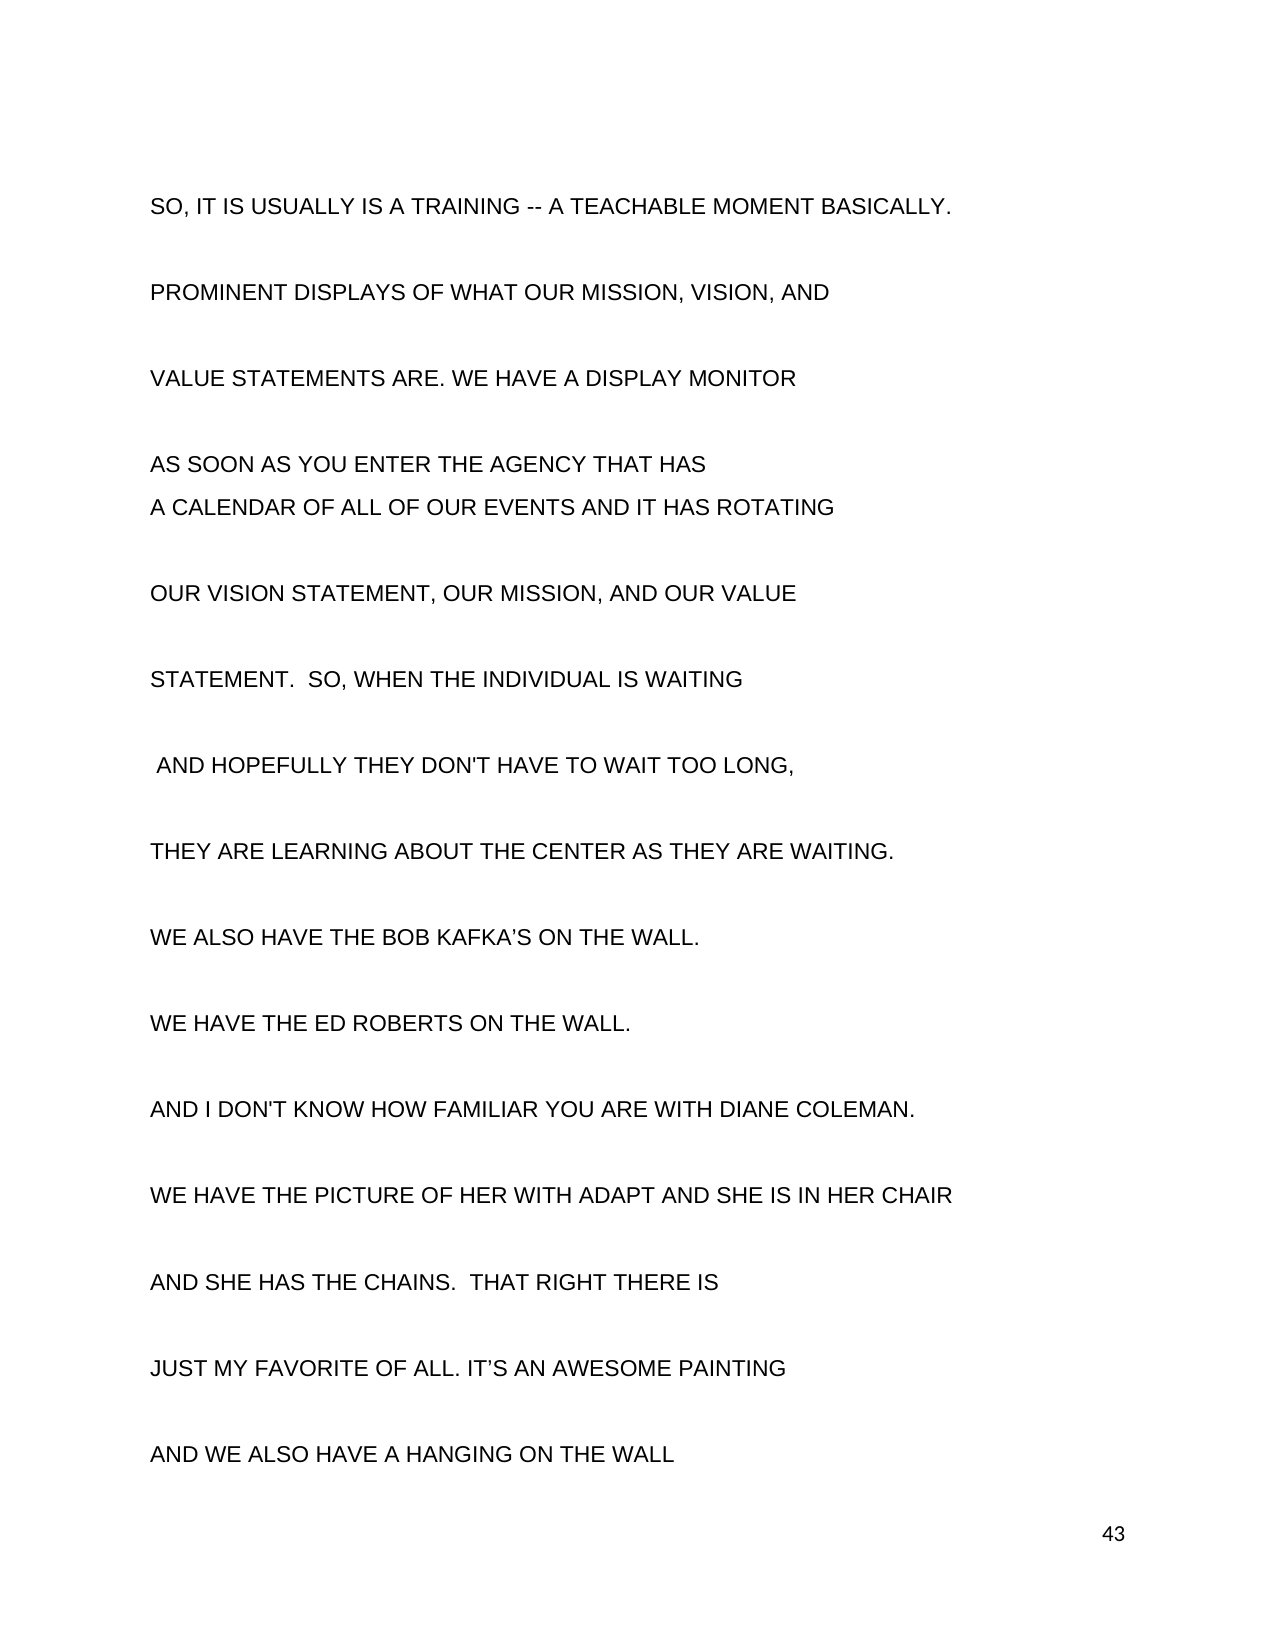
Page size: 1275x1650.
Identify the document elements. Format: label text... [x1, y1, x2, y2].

text AS SOON AS YOU ENTER THE AGENCY THAT HAS [150, 451, 1125, 477]
text THEY ARE LEARNING ABOUT THE CENTER AS THEY ARE WAITING. [150, 838, 1125, 865]
text STATEMENT. SO, WHEN THE INDIVIDUAL IS WAITING [150, 666, 1125, 693]
text AND SHE HAS THE CHAINS. THAT RIGHT THERE IS [150, 1268, 1125, 1295]
text AND WE ALSO HAVE A HANGING ON THE WALL [150, 1441, 1125, 1467]
text WE HAVE THE ED ROBERTS ON THE WALL. [150, 1010, 1125, 1037]
text SO, IT IS USUALLY IS A TRAINING -- A TEACHABLE MOMENT BASICALLY. [150, 193, 1125, 219]
text VALUE STATEMENTS ARE. WE HAVE A DISPLAY MONITOR [150, 365, 1125, 391]
text JUST MY FAVORITE OF ALL. IT’S AN AWESOME PAINTING [150, 1354, 1125, 1381]
text AND HOPEFULLY THEY DON'T HAVE TO WAIT TOO LONG, [150, 752, 1125, 779]
text PROMINENT DISPLAYS OF WHAT OUR MISSION, VISION, AND [150, 279, 1125, 305]
text OUR VISION STATEMENT, OUR MISSION, AND OUR VALUE [150, 580, 1125, 607]
text WE ALSO HAVE THE BOB KAFKA’S ON THE WALL. [150, 924, 1125, 951]
text A CALENDAR OF ALL OF OUR EVENTS AND IT HAS ROTATING [150, 494, 1125, 521]
text WE HAVE THE PICTURE OF HER WITH ADAPT AND SHE IS IN HER CHAIR [150, 1182, 1125, 1209]
text AND I DON'T KNOW HOW FAMILIAR YOU ARE WITH DIANE COLEMAN. [150, 1096, 1125, 1123]
